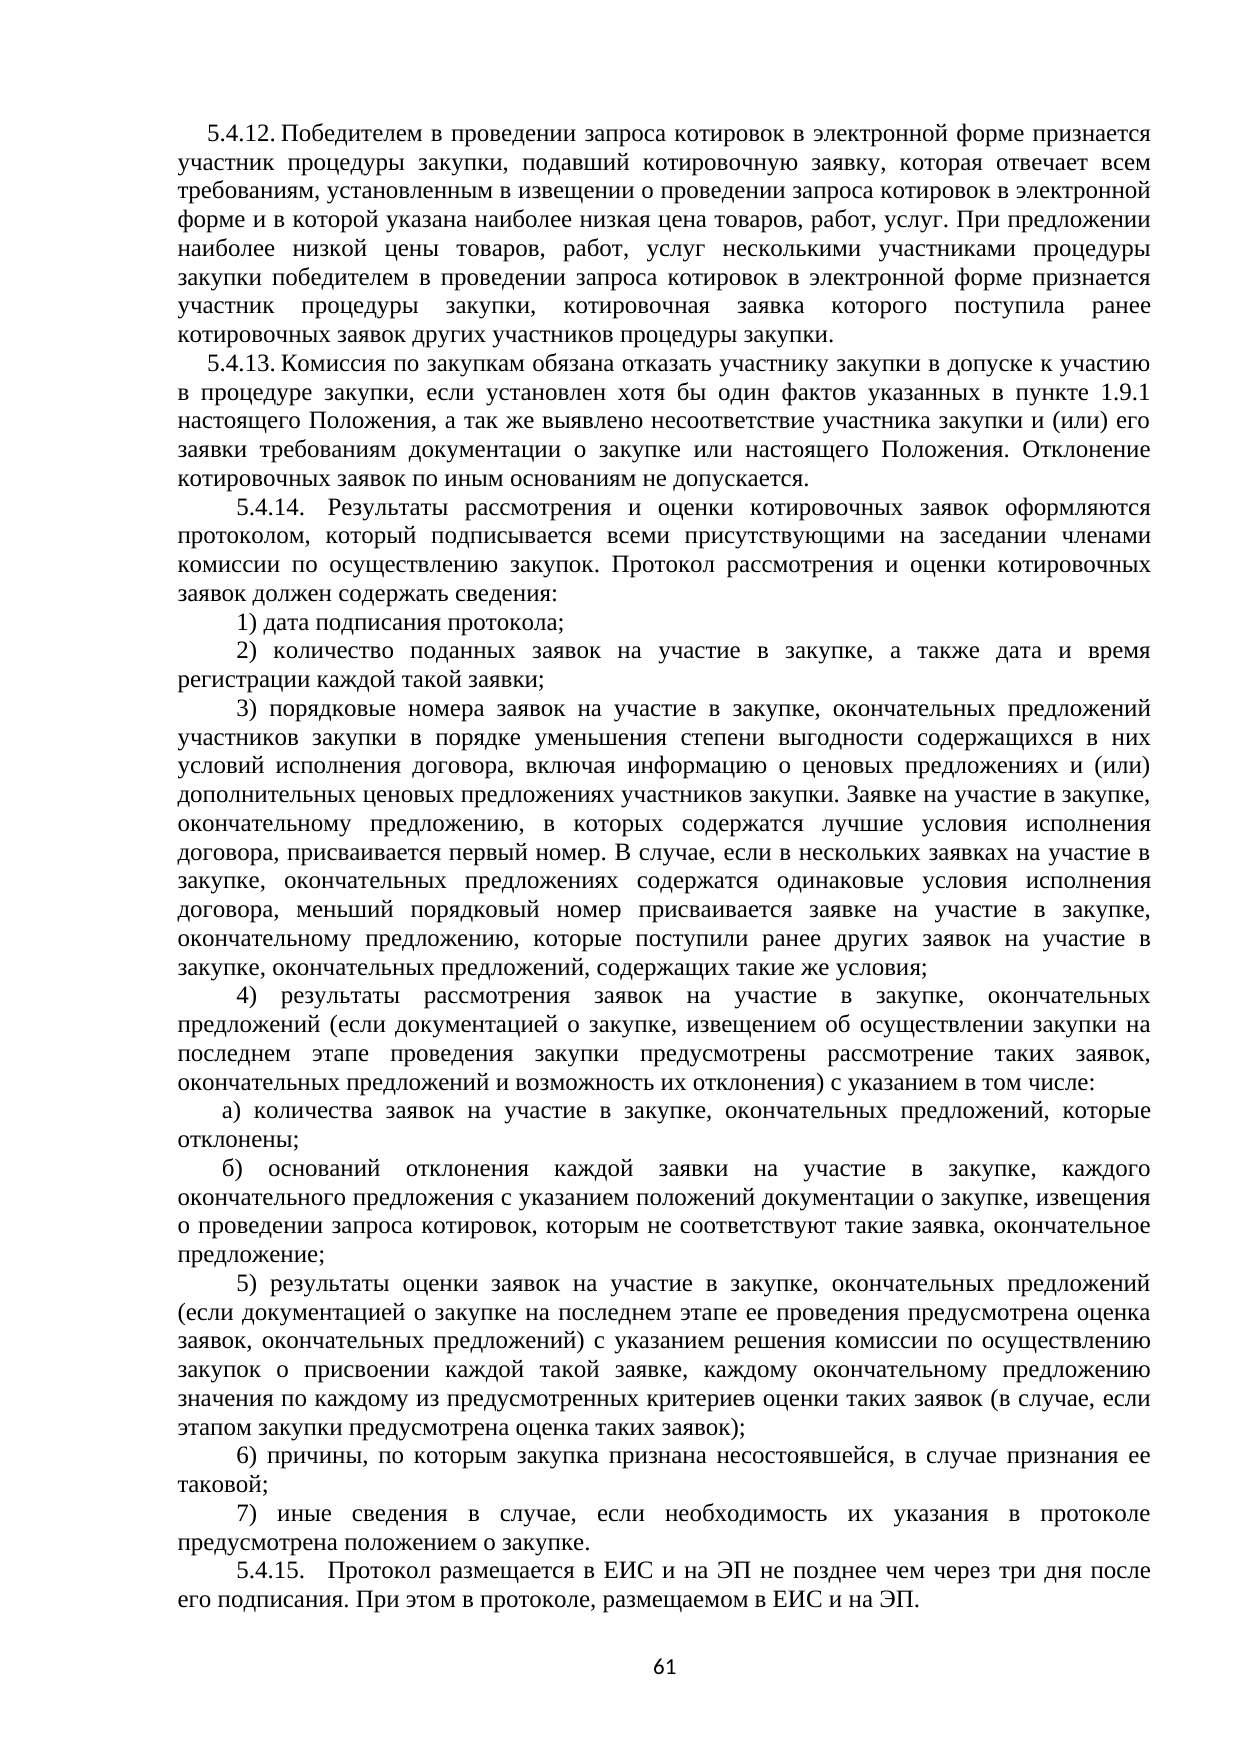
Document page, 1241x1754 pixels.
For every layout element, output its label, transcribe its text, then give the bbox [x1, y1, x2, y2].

text 2) количество поданных заявок на участие в закупке, а также дата и время регистрации каждой такой заявки; [177, 636, 1152, 693]
list Протокол размещается в ЕИС и на ЭП не позднее чем через три дня после его подписания. При этом в протоколе, размещаемом в ЕИС и на ЭП. [177, 1556, 1152, 1613]
text 3) порядковые номера заявок на участие в закупке, окончательных предложений участников закупки в порядке уменьшения степени выгодности содержащихся в них условий исполнения договора, включая информацию о ценовых предложениях и (или) дополнительных ценовых предложениях участников закупки. Заявке на участие в закупке, окончательному предложению, в которых содержатся лучшие условия исполнения договора, присваивается первый номер. В случае, если в нескольких заявках на участие в закупке, окончательных предложениях содержатся одинаковые условия исполнения договора, меньший порядковый номер присваивается заявке на участие в закупке, окончательному предложению, которые поступили ранее других заявок на участие в закупке, окончательных предложений, содержащих такие же условия; [177, 693, 1152, 981]
text 5) результаты оценки заявок на участие в закупке, окончательных предложений (если документацией о закупке на последнем этапе ее проведения предусмотрена оценка заявок, окончательных предложений) с указанием решения комиссии по осуществлению закупок о присвоении каждой такой заявке, каждому окончательному предложению значения по каждому из предусмотренных критериев оценки таких заявок (в случае, если этапом закупки предусмотрена оценка таких заявок); [177, 1268, 1152, 1441]
text б) оснований отклонения каждой заявки на участие в закупке, каждого окончательного предложения с указанием положений документации о закупке, извещения о проведении запроса котировок, которым не соответствуют такие заявка, окончательное предложение; [177, 1153, 1152, 1268]
text 1) дата подписания протокола; [177, 607, 1152, 636]
list Результаты рассмотрения и оценки котировочных заявок оформляются протоколом, который подписывается всеми присутствующими на заседании членами комиссии по осуществлению закупок. Протокол рассмотрения и оценки котировочных заявок должен содержать сведения: [177, 492, 1152, 607]
list Победителем в проведении запроса котировок в электронной форме признается участник процедуры закупки, подавший котировочную заявку, которая отвечает всем требованиям, установленным в извещении о проведении запроса котировок в электронной форме и в которой указана наиболее низкая цена товаров, работ, услуг. При предложении наиболее низкой цены товаров, работ, услуг несколькими участниками процедуры закупки победителем в проведении запроса котировок в электронной форме признается участник процедуры закупки, котировочная заявка которого поступила ранее котировочных заявок других участников процедуры закупки. [177, 118, 1152, 348]
list Комиссия по закупкам обязана отказать участнику закупки в допуске к участию в процедуре закупки, если установлен хотя бы один фактов указанных в пункте 1.9.1 настоящего Положения, а так же выявлено несоответствие участника закупки и (или) его заявки требованиям документации о закупке или настоящего Положения. Отклонение котировочных заявок по иным основаниям не допускается. [177, 348, 1152, 492]
text 7) иные сведения в случае, если необходимость их указания в протоколе предусмотрена положением о закупке. [177, 1498, 1152, 1556]
text 6) причины, по которым закупка признана несостоявшейся, в случае признания ее таковой; [177, 1441, 1152, 1498]
text 4) результаты рассмотрения заявок на участие в закупке, окончательных предложений (если документацией о закупке, извещением об осуществлении закупки на последнем этапе проведения закупки предусмотрены рассмотрение таких заявок, окончательных предложений и возможность их отклонения) с указанием в том числе: [177, 981, 1152, 1096]
text а) количества заявок на участие в закупке, окончательных предложений, которые отклонены; [177, 1096, 1152, 1153]
